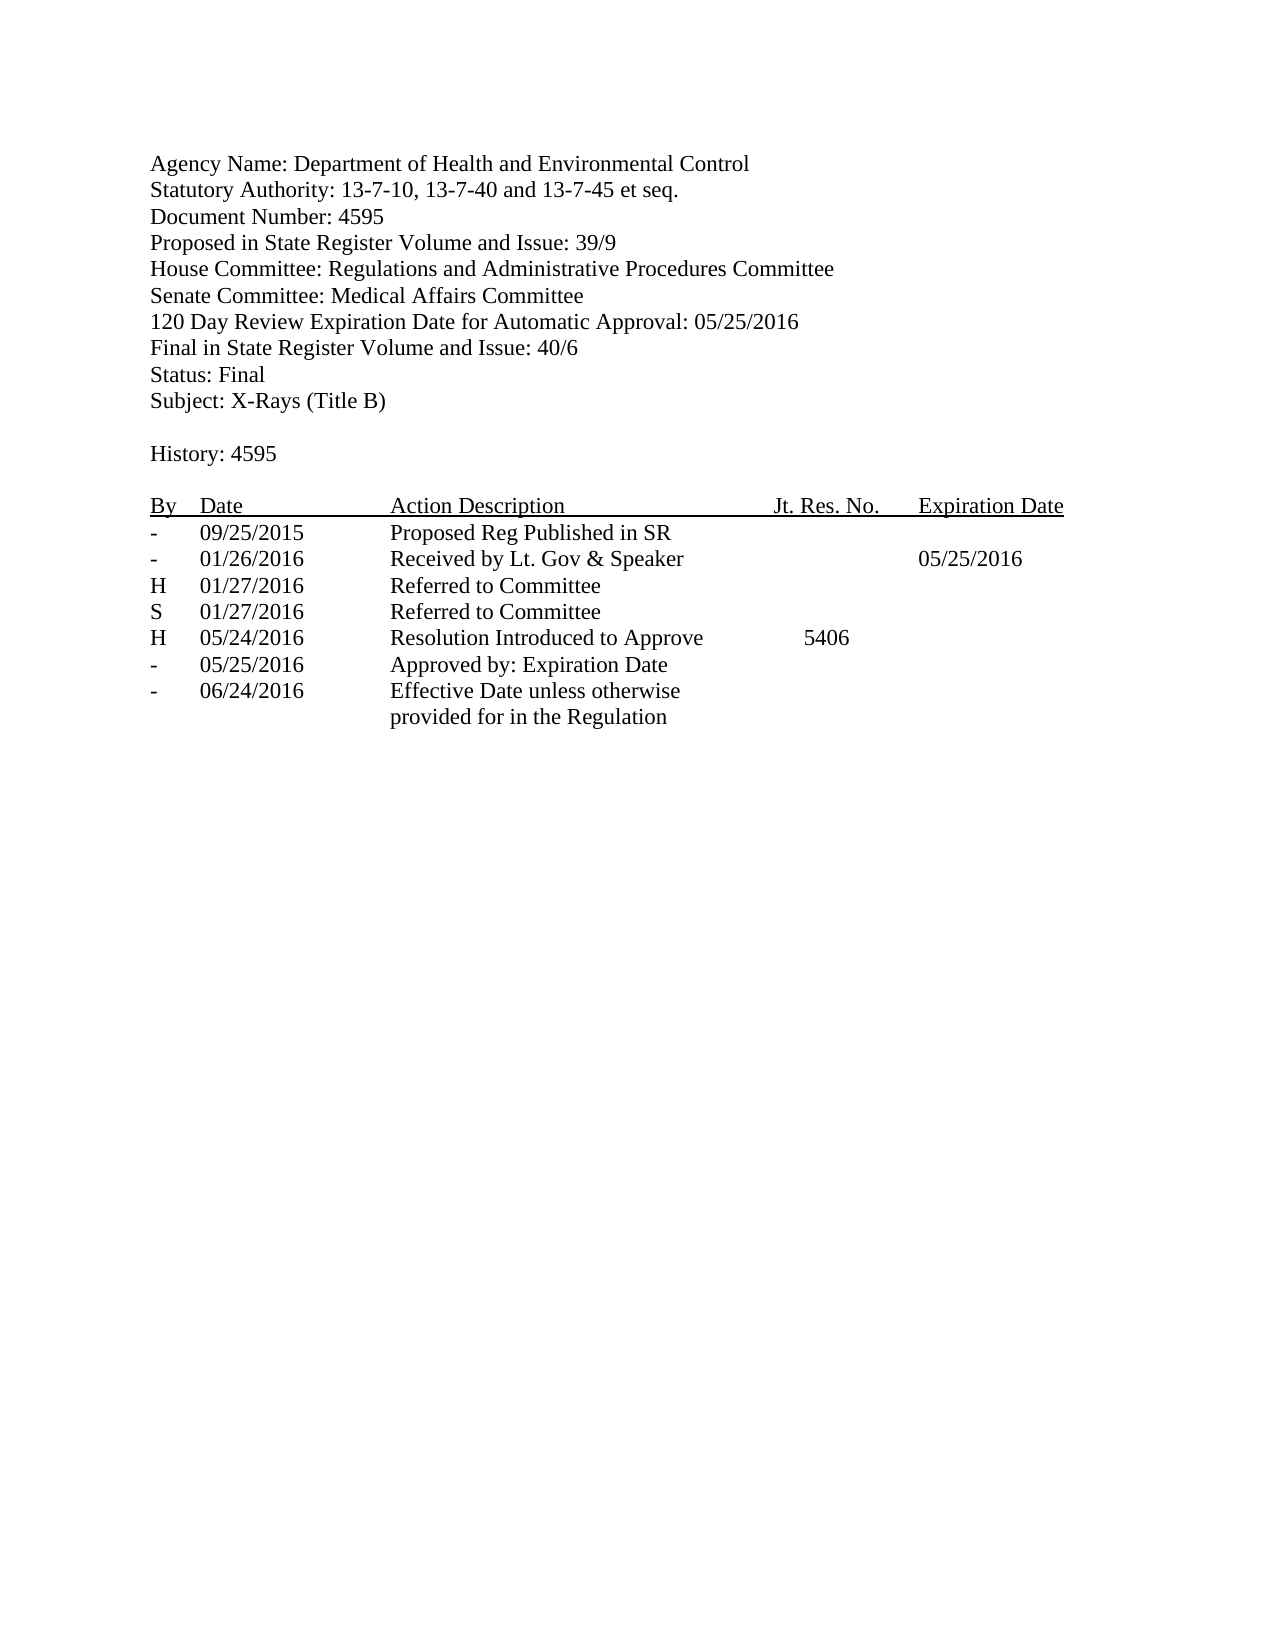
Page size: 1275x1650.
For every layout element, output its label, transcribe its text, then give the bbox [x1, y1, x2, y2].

text S 01/27/2016 Referred to Committee [150, 598, 1125, 624]
text Statutory Authority: 13-7-10, 13-7-40 and 13-7-45 et seq. [150, 176, 1125, 203]
text - 01/26/2016 Received by Lt. Gov & Speaker 05/25/2016 [150, 545, 1125, 572]
text - 05/25/2016 Approved by: Expiration Date [150, 651, 1125, 677]
text Senate Committee: Medical Affairs Committee [150, 282, 1125, 308]
text - 09/25/2015 Proposed Reg Published in SR [150, 519, 1125, 545]
text 120 Day Review Expiration Date for Automatic Approval: 05/25/2016 [150, 308, 1125, 334]
text provided for in the Regulation [150, 703, 1125, 730]
text H 01/27/2016 Referred to Committee [150, 572, 1125, 598]
text Final in State Register Volume and Issue: 40/6 [150, 334, 1125, 361]
text History: 4595 [150, 440, 1125, 466]
text Status: Final [150, 361, 1125, 387]
text Agency Name: Department of Health and Environmental Control [150, 150, 1125, 176]
text Proposed in State Register Volume and Issue: 39/9 [150, 229, 1125, 255]
text Subject: X-Rays (Title B) [150, 387, 1125, 413]
text H 05/24/2016 Resolution Introduced to Approve 5406 [150, 624, 1125, 651]
text By Date Action Description Jt. Res. No. Expiration Date [150, 493, 1125, 519]
text House Committee: Regulations and Administrative Procedures Committee [150, 255, 1125, 282]
text - 06/24/2016 Effective Date unless otherwise [150, 677, 1125, 703]
text Document Number: 4595 [150, 203, 1125, 229]
